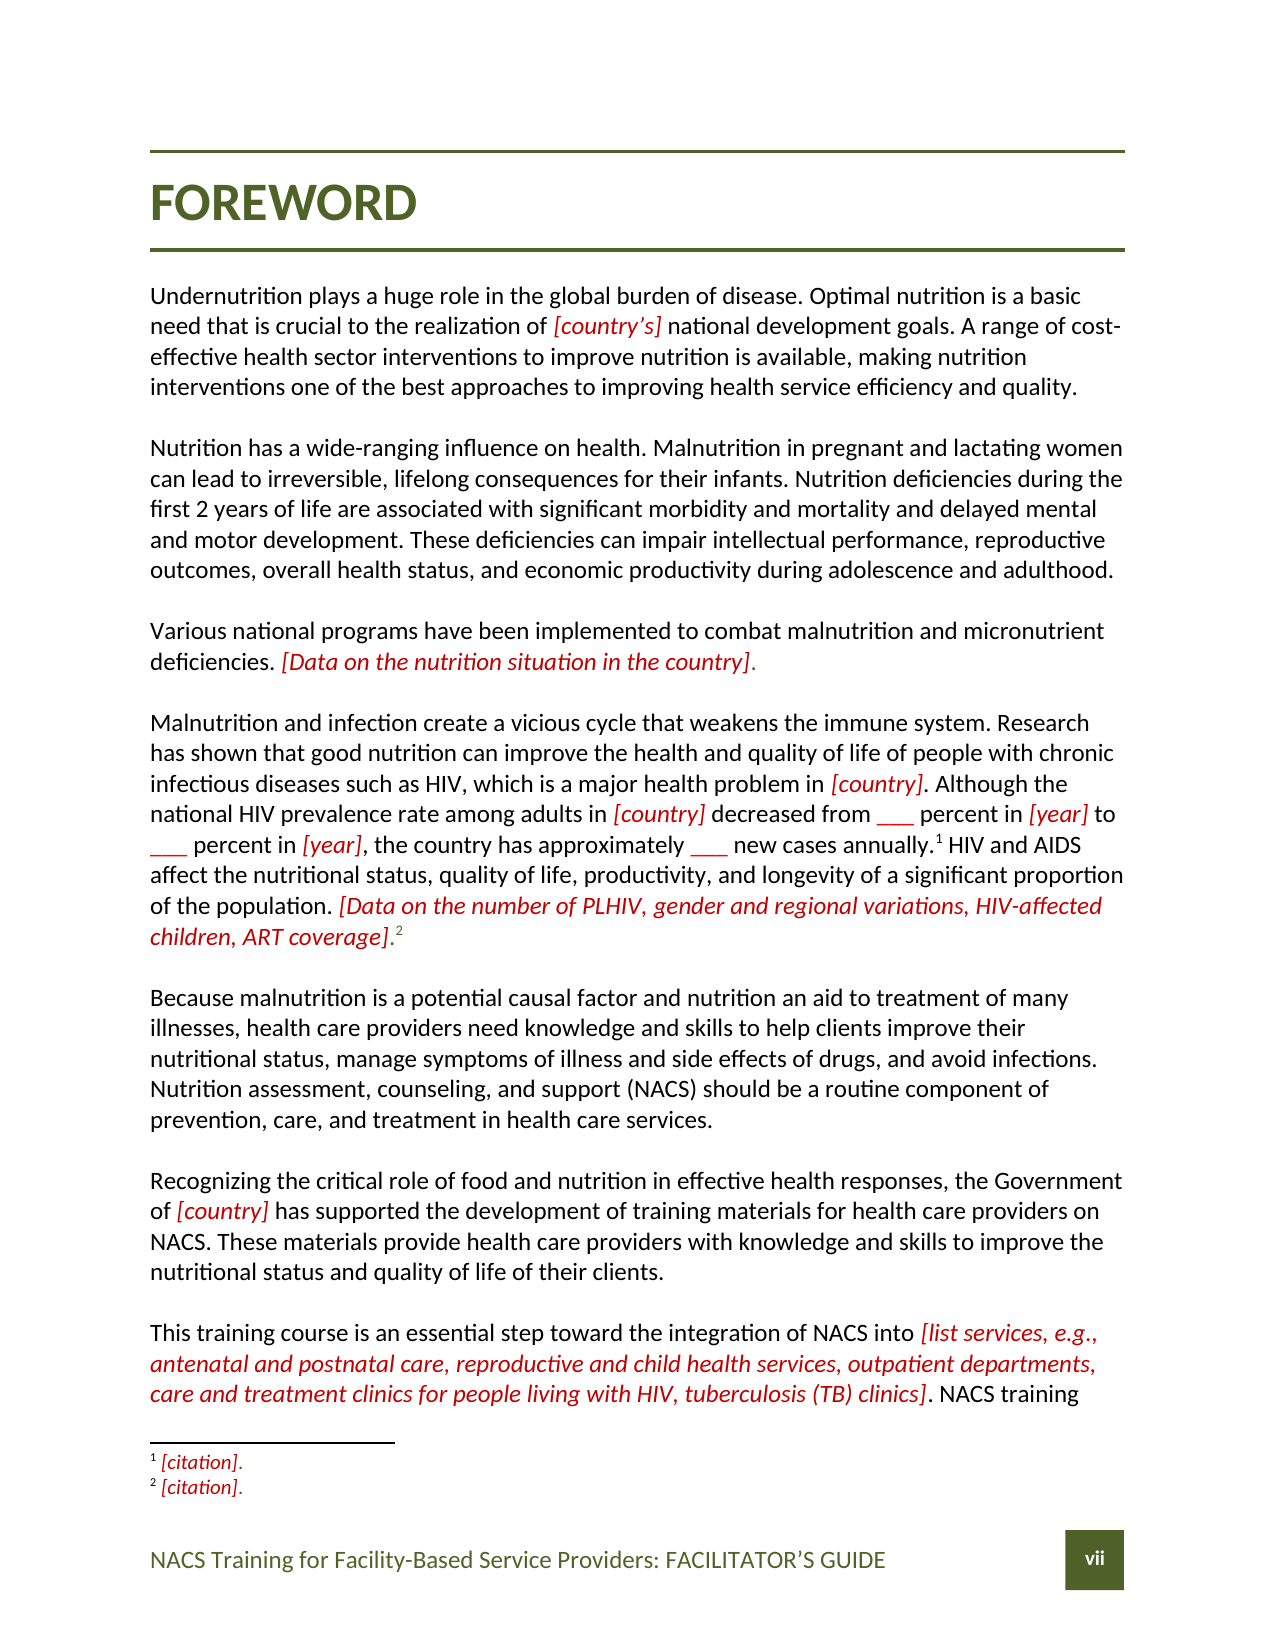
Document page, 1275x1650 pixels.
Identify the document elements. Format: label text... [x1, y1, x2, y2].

text Because malnutrition is a potential causal factor and nutrition an aid to treatment of many illnesses, health care providers need knowledge and skills to help clients improve their nutritional status, manage symptoms of illness and side effects of drugs, and avoid infections. Nutrition assessment, counseling, and support (NACS) should be a routine component of prevention, care, and treatment in health care services. [150, 982, 1125, 1134]
text Nutrition has a wide-ranging influence on health. Malnutrition in pregnant and lactating women can lead to irreversible, lifelong consequences for their infants. Nutrition deficiencies during the first 2 years of life are associated with significant morbidity and mortality and delayed mental and motor development. These deficiencies can impair intellectual performance, reproductive outcomes, overall health status, and economic productivity during adolescence and adulthood. [150, 432, 1125, 585]
text Various national programs have been implemented to combat malnutrition and micronutrient deficiencies. [Data on the nutrition situation in the country]. [150, 616, 1125, 677]
text Undernutrition plays a huge role in the global burden of disease. Optimal nutrition is a basic need that is crucial to the realization of [country’s] national development goals. A range of cost-effective health sector interventions to improve nutrition is available, making nutrition interventions one of the best approaches to improving health service efficiency and quality. [150, 280, 1125, 402]
subtitle Foreword [150, 153, 1125, 248]
text Malnutrition and infection create a vicious cycle that weakens the immune system. Research has shown that good nutrition can improve the health and quality of life of people with chronic infectious diseases such as HIV, which is a major health problem in [country]. Although the national HIV prevalence rate among adults in [country] decreased from ___ percent in [year] to ___ percent in [year], the country has approximately ___ new cases annually. HIV and AIDS affect the nutritional status, quality of life, productivity, and longevity of a significant proportion of the population. [Data on the number of PLHIV, gender and regional variations, HIV-affected children, ART coverage]. [150, 707, 1125, 951]
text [150, 1317, 1125, 1409]
text Recognizing the critical role of food and nutrition in effective health responses, the Government of [country] has supported the development of training materials for health care providers on NACS. These materials provide health care providers with knowledge and skills to improve the nutritional status and quality of life of their clients. [150, 1165, 1125, 1287]
